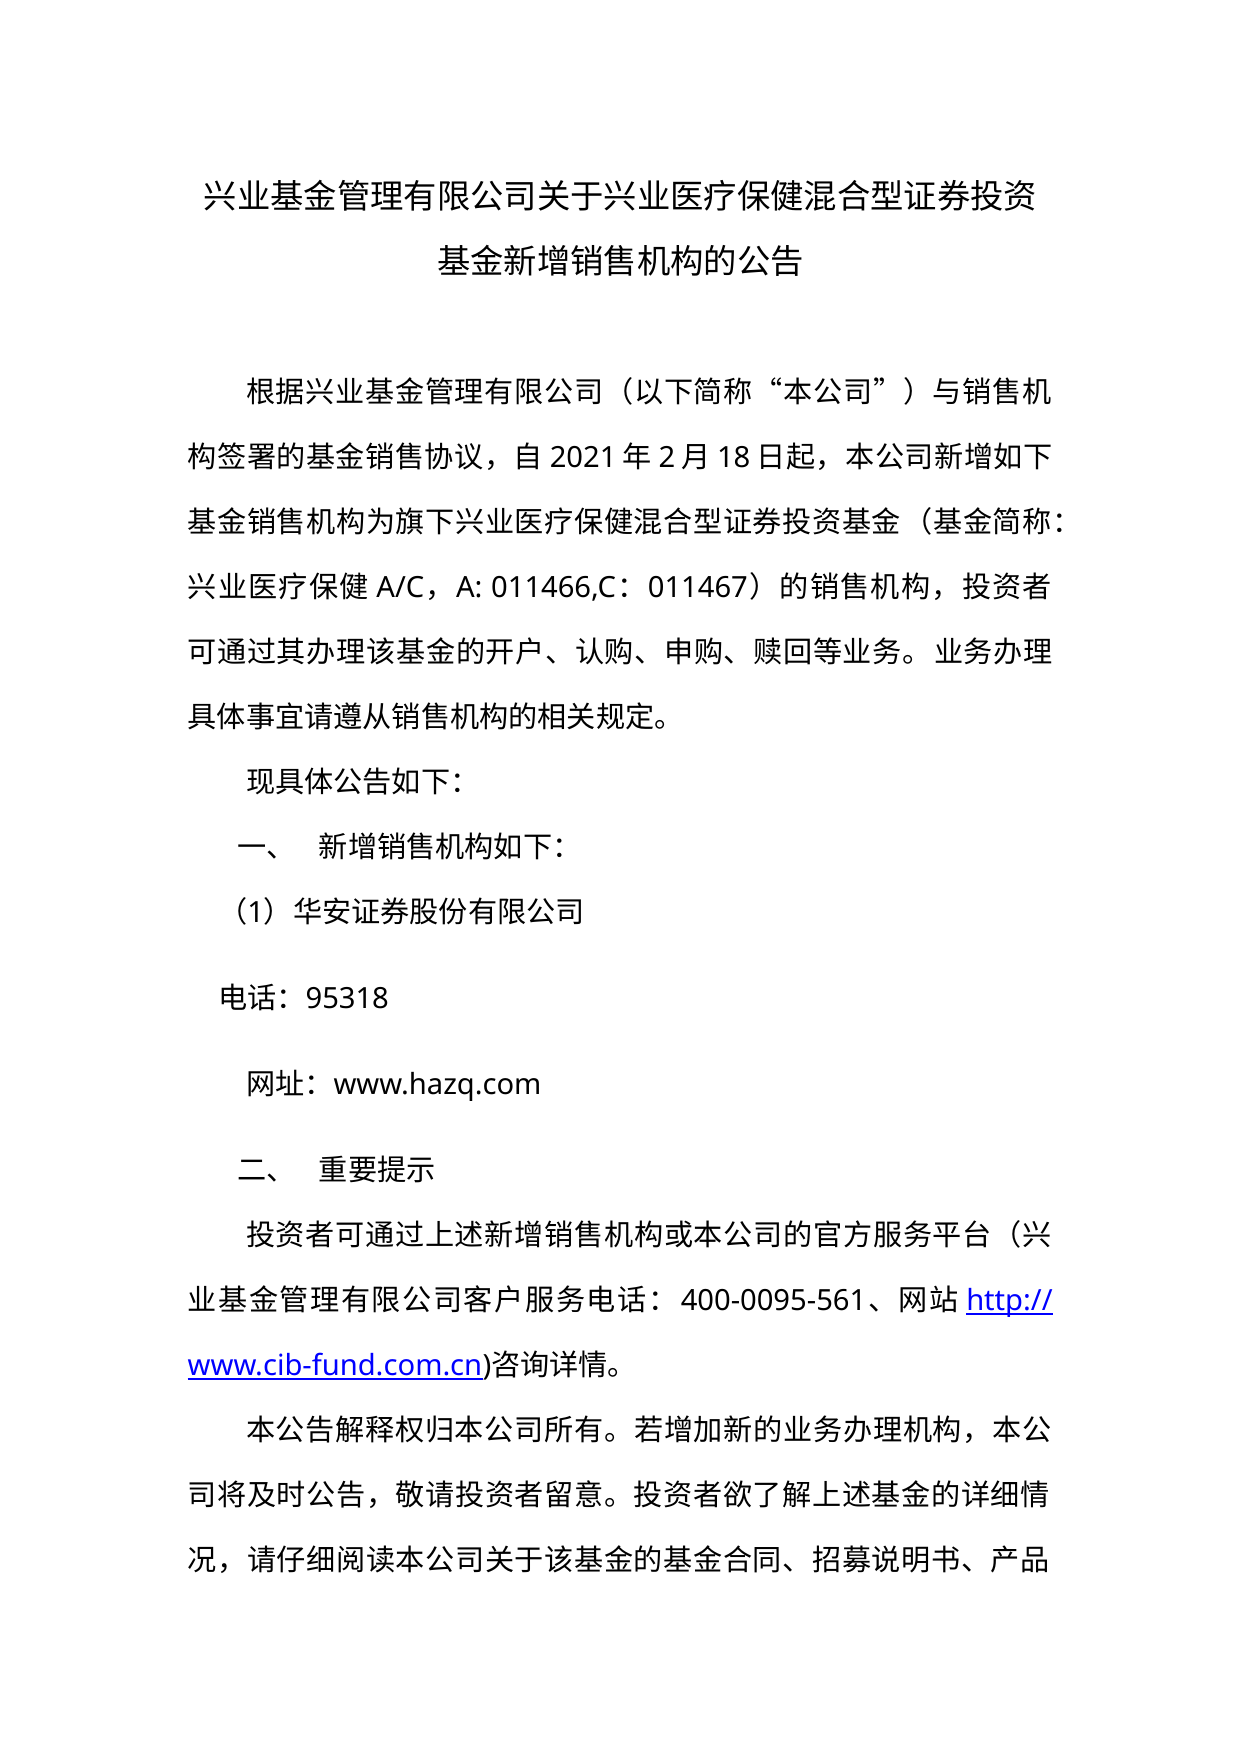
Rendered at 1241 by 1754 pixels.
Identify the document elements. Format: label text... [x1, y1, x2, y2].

text 网址：www.hazq.com [187, 1049, 1053, 1114]
text （1）华安证券股份有限公司 [187, 877, 1053, 942]
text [187, 1395, 1053, 1590]
text 兴业基金管理有限公司关于兴业医疗保健混合型证券投资基金新增销售机构的公告 [187, 162, 1053, 292]
list 重要提示 [237, 1135, 1053, 1200]
text 根据兴业基金管理有限公司（以下简称“本公司”）与销售机构签署的基金销售协议，自2021年2月18日起，本公司新增如下基金销售机构为旗下兴业医疗保健混合型证券投资基金（基金简称：兴业医疗保健A/C，A: 011466,C：011467）的销售机构，投资者可通过其办理该基金的开户、认购、申购、赎回等业务。业务办理具体事宜请遵从销售机构的相关规定。 [187, 357, 1053, 747]
text 现具体公告如下： [187, 747, 1053, 812]
text 投资者可通过上述新增销售机构或本公司的官方服务平台（兴业基金管理有限公司客户服务电话：400-0095-561、网站http://www.cib-fund.com.cn)咨询详情。 [187, 1200, 1053, 1395]
text 电话：95318 [187, 963, 1053, 1028]
list 新增销售机构如下： [237, 812, 1053, 877]
